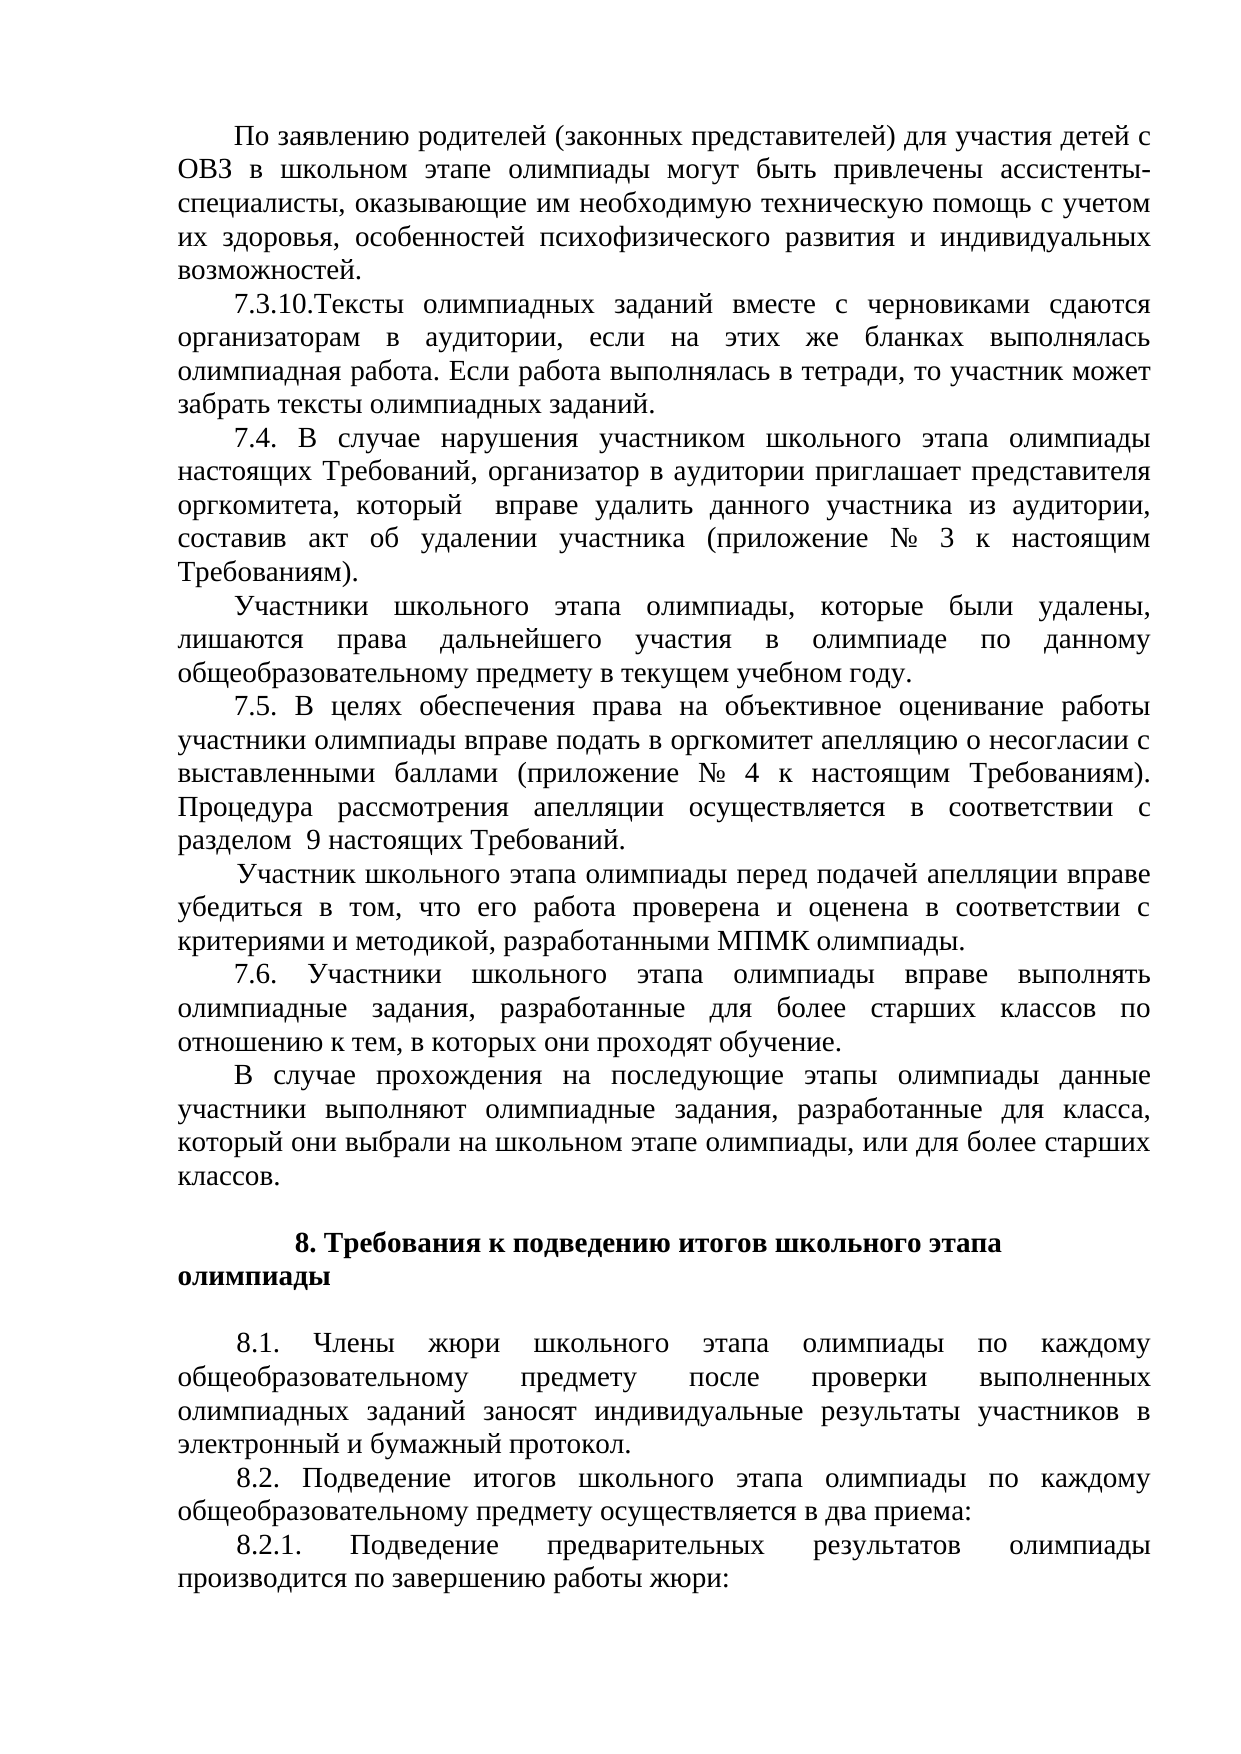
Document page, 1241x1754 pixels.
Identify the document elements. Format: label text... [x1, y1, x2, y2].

text 7.5. В целях обеспечения права на объективное оценивание работы участники олимпиады вправе подать в оргкомитет апелляцию о несогласии с выставленными баллами (приложение № 4 к настоящим Требованиям). Процедура рассмотрения апелляции осуществляется в соответствии с разделом 9 настоящих Требований. [177, 688, 1152, 856]
text 7.4. В случае нарушения участником школьного этапа олимпиады настоящих Требований, организатор в аудитории приглашает представителя оргкомитета, который вправе удалить данного участника из аудитории, составив акт об удалении участника (приложение № 3 к настоящим Требованиям). [177, 420, 1152, 588]
list 8.1. Члены жюри школьного этапа олимпиады по каждому общеобразовательному предмету после проверки выполненных олимпиадных заданий заносят индивидуальные результаты участников в электронный и бумажный протокол. [177, 1326, 1152, 1460]
text Участник школьного этапа олимпиады перед подачей апелляции вправе убедиться в том, что его работа проверена и оценена в соответствии с критериями и методикой, разработанными МПМК олимпиады. [177, 856, 1152, 957]
text По заявлению родителей (законных представителей) для участия детей с ОВЗ в школьном этапе олимпиады могут быть привлечены ассистенты-специалисты, оказывающие им необходимую техническую помощь с учетом их здоровья, особенностей психофизического развития и индивидуальных возможностей. [177, 118, 1152, 286]
text 7.6. Участники школьного этапа олимпиады вправе выполнять олимпиадные задания, разработанные для более старших классов по отношению к тем, в которых они проходят обучение. [177, 957, 1152, 1057]
text 8.2.1. Подведение предварительных результатов олимпиады производится по завершению работы жюри: [177, 1527, 1152, 1594]
text В случае прохождения на последующие этапы олимпиады данные участники выполняют олимпиадные задания, разработанные для класса, который они выбрали на школьном этапе олимпиады, или для более старших классов. [177, 1057, 1152, 1191]
text 8. Требования к подведению итогов школьного этапа олимпиады [177, 1225, 1152, 1292]
text 7.3.10.Тексты олимпиадных заданий вместе с черновиками сдаются организаторам в аудитории, если на этих же бланках выполнялась олимпиадная работа. Если работа выполнялась в тетради, то участник может забрать тексты олимпиадных заданий. [177, 286, 1152, 420]
text 8.2. Подведение итогов школьного этапа олимпиады по каждому общеобразовательному предмету осуществляется в два приема: [177, 1460, 1152, 1527]
text Участники школьного этапа олимпиады, которые были удалены, лишаются права дальнейшего участия в олимпиаде по данному общеобразовательному предмету в текущем учебном году. [177, 588, 1152, 688]
